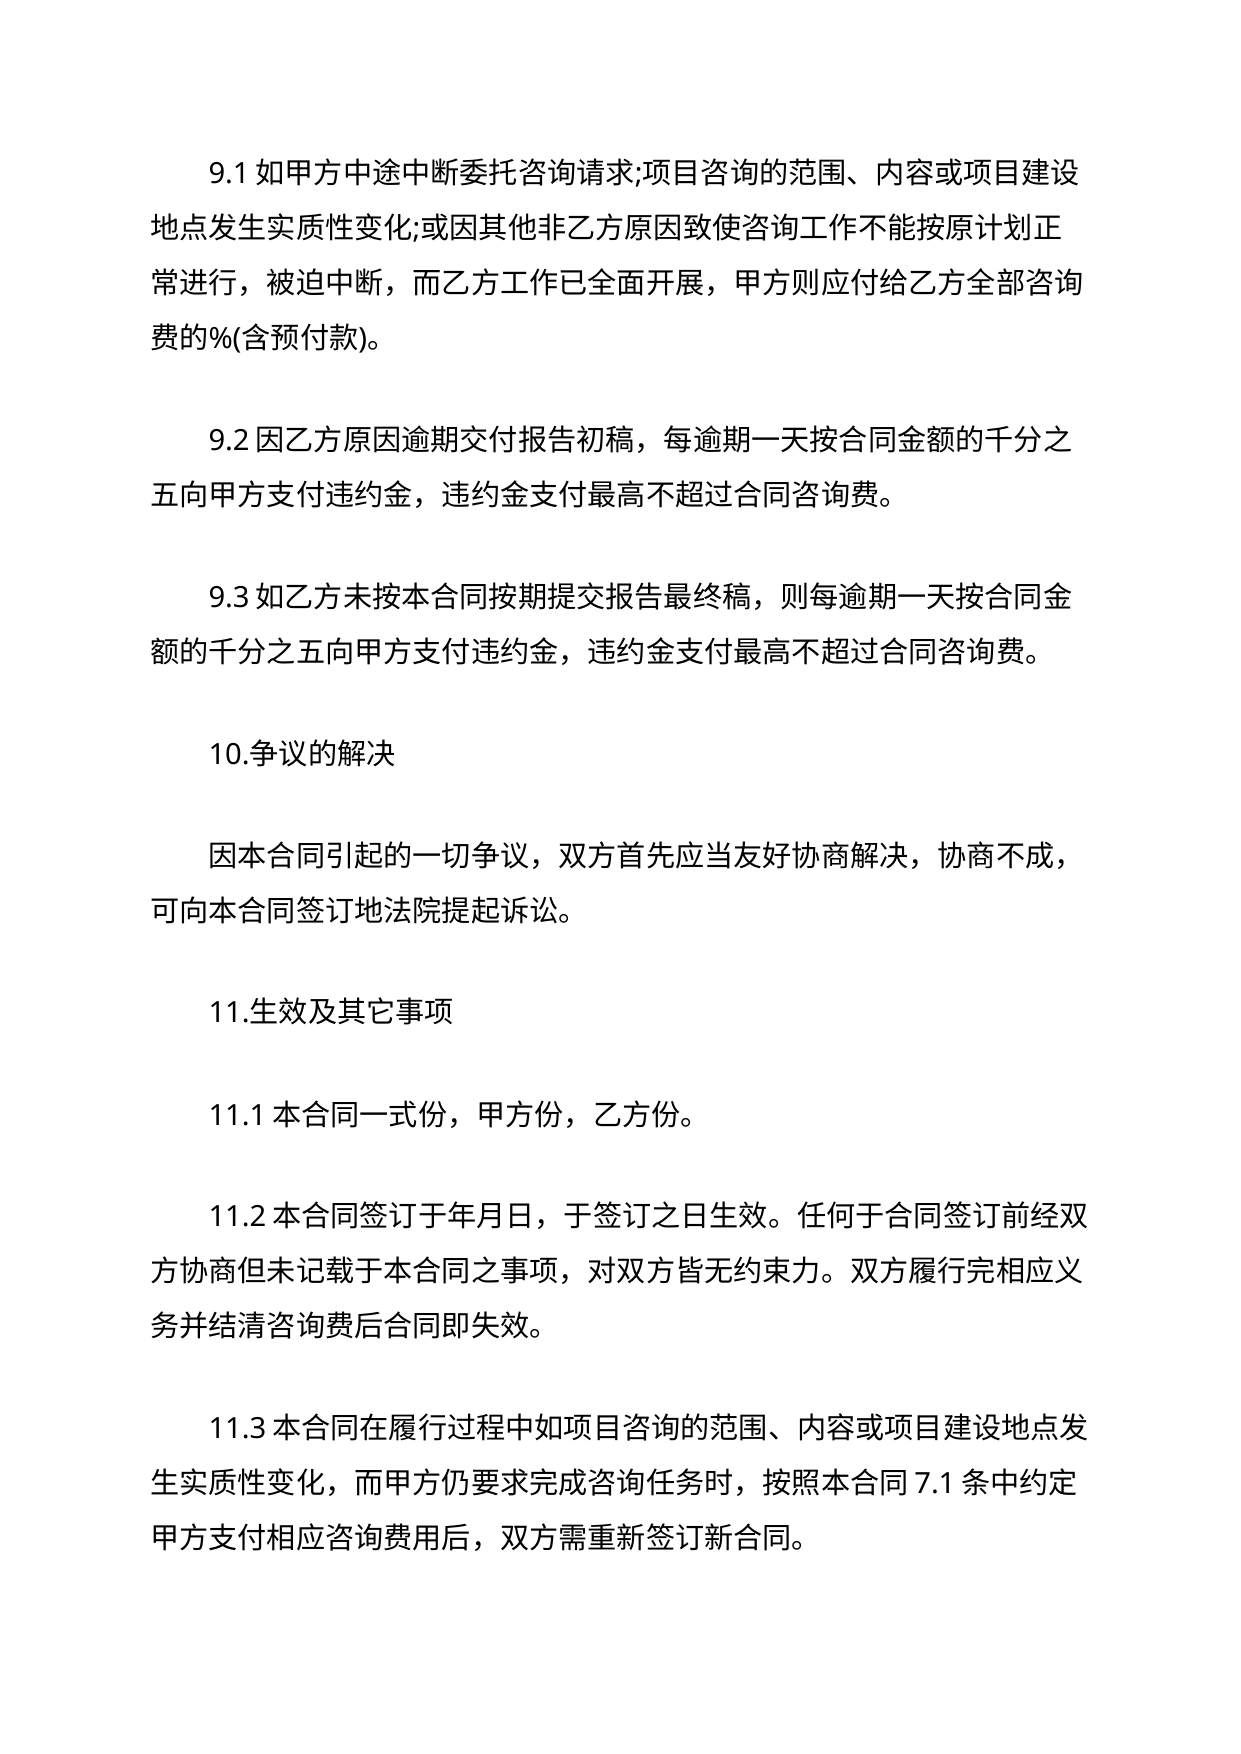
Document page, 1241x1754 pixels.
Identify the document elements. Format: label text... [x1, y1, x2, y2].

text 11.1本合同一式份，甲方份，乙方份。 [150, 1091, 1090, 1133]
text 11.2本合同签订于年月日，于签订之日生效。任何于合同签订前经双方协商但未记载于本合同之事项，对双方皆无约束力。双方履行完相应义务并结清咨询费后合同即失效。 [150, 1193, 1090, 1345]
text 11.3本合同在履行过程中如项目咨询的范围、内容或项目建设地点发生实质性变化，而甲方仍要求完成咨询任务时，按照本合同7.1条中约定甲方支付相应咨询费用后，双方需重新签订新合同。 [150, 1405, 1090, 1557]
text 9.1如甲方中途中断委托咨询请求;项目咨询的范围、内容或项目建设地点发生实质性变化;或因其他非乙方原因致使咨询工作不能按原计划正常进行，被迫中断，而乙方工作已全面开展，甲方则应付给乙方全部咨询费的%(含预付款)。 [150, 150, 1090, 357]
text 9.2因乙方原因逾期交付报告初稿，每逾期一天按合同金额的千分之五向甲方支付违约金，违约金支付最高不超过合同咨询费。 [150, 417, 1090, 514]
text 11.生效及其它事项 [150, 989, 1090, 1031]
text 10.争议的解决 [150, 730, 1090, 773]
text 9.3如乙方未按本合同按期提交报告最终稿，则每逾期一天按合同金额的千分之五向甲方支付违约金，违约金支付最高不超过合同咨询费。 [150, 574, 1090, 671]
text 因本合同引起的一切争议，双方首先应当友好协商解决，协商不成，可向本合同签订地法院提起诉讼。 [150, 832, 1090, 929]
